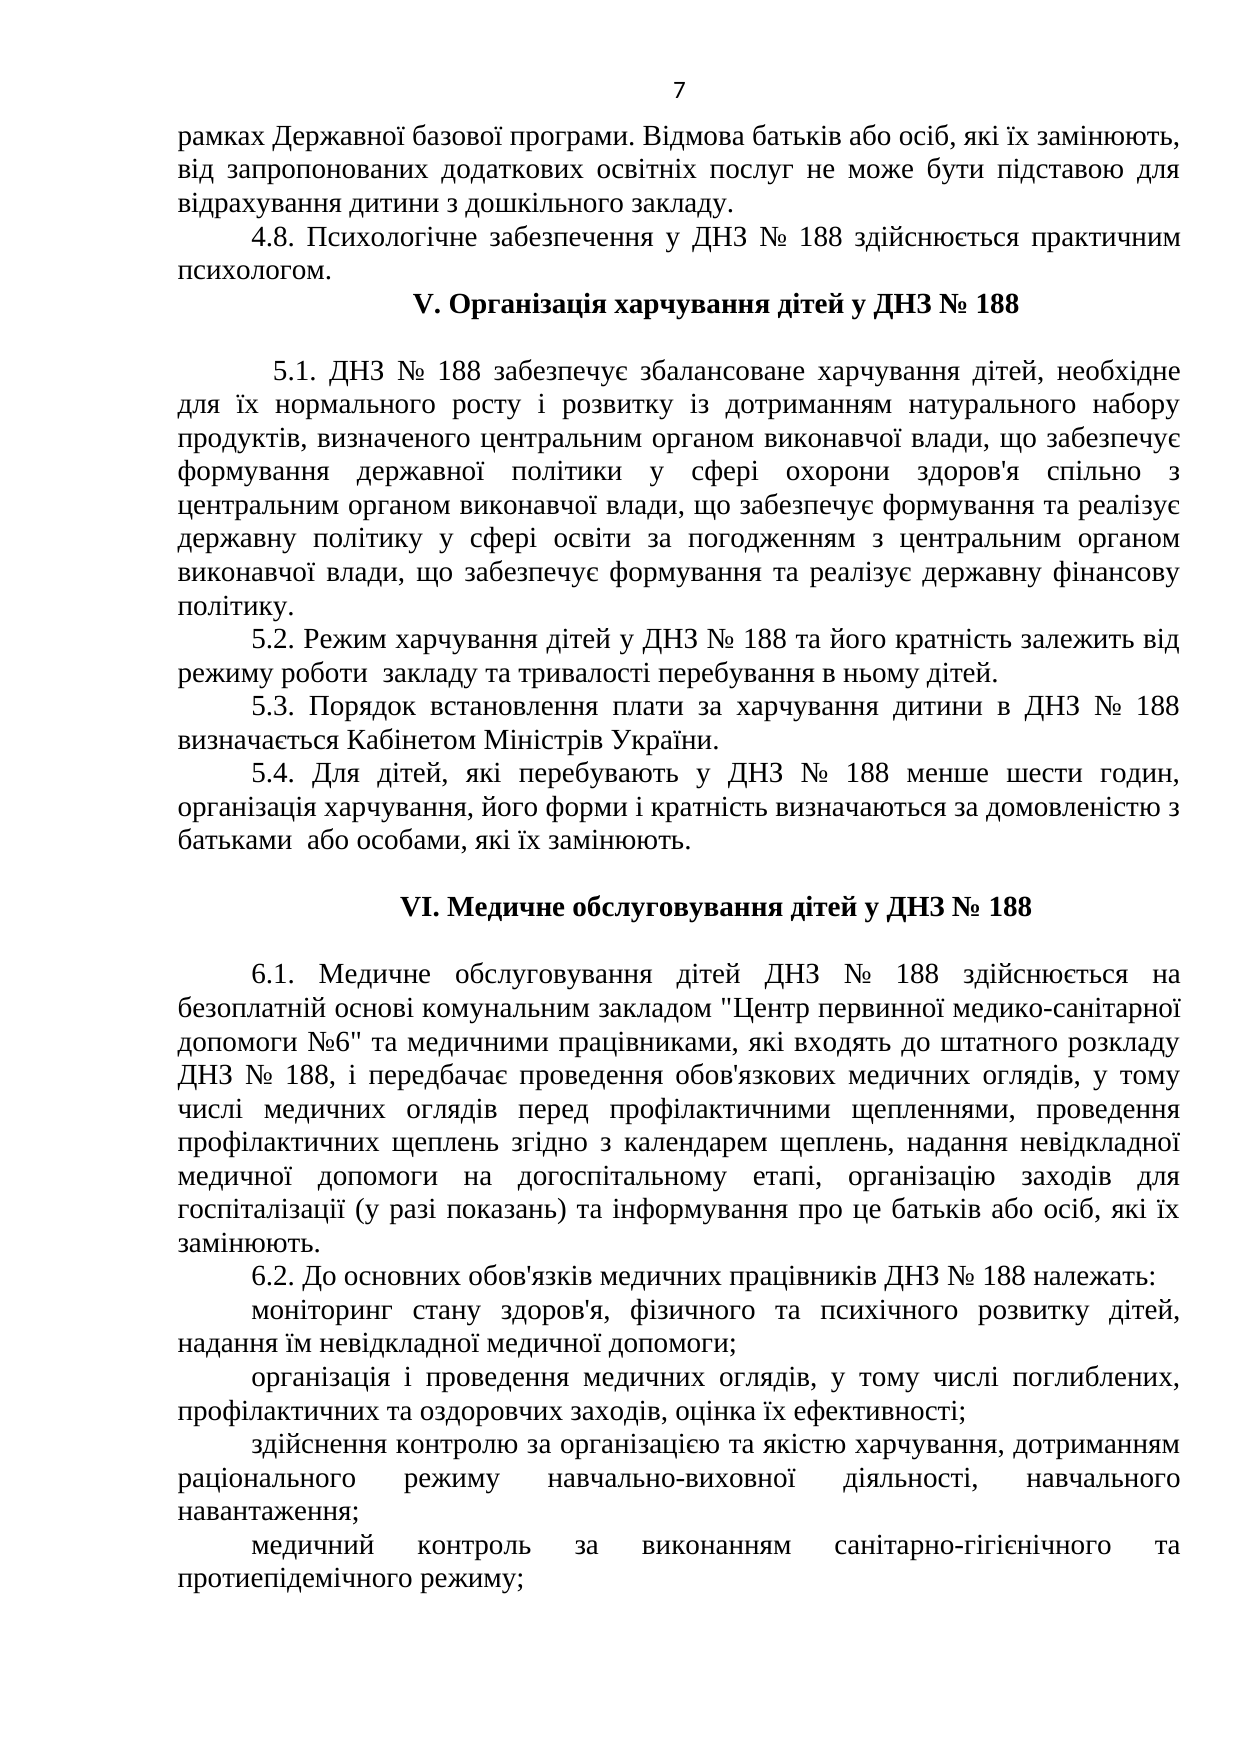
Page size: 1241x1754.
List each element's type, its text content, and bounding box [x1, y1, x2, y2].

text VI. Медичне обслуговування дітей у ДНЗ № 188 [177, 889, 1181, 923]
text здійснення контролю за організацією та якістю харчування, дотриманням раціонального режиму навчально-виховної діяльності, навчального навантаження; [177, 1426, 1181, 1527]
text моніторинг стану здоров'я, фізичного та психічного розвитку дітей, надання їм невідкладної медичної допомоги; [177, 1292, 1181, 1359]
text медичний контроль за виконанням санітарно-гігієнічного та протиепідемічного режиму; [177, 1527, 1181, 1594]
text 5.4. Для дітей, які перебувають у ДНЗ № 188 менше шести годин, організація харчування, його форми і кратність визначаються за домовленістю з батьками або особами, які їх замінюють. [177, 755, 1181, 856]
text 5.2. Режим харчування дітей у ДНЗ № 188 та його кратність залежить від режиму роботи закладу та тривалості перебування в ньому дітей. [177, 621, 1181, 688]
text 5.3. Порядок встановлення плати за харчування дитини в ДНЗ № 188 визначається Кабінетом Міністрів України. [177, 688, 1181, 755]
text 5.1. ДНЗ № 188 забезпечує збалансоване харчування дітей, необхідне для їх нормального росту і розвитку із дотриманням натурального набору продуктів, визначеного центральним органом виконавчої влади, що забезпечує формування державної політики у сфері охорони здоров'я спільно з центральним органом виконавчої влади, що забезпечує формування та реалізує державну політику у сфері освіти за погодженням з центральним органом виконавчої влади, що забезпечує формування та реалізує державну фінансову політику. [177, 353, 1181, 621]
text 4.8. Психологічне забезпечення у ДНЗ № 188 здійснюється практичним психологом. [177, 219, 1181, 286]
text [177, 118, 1181, 219]
text V. Організація харчування дітей у ДНЗ № 188 [177, 286, 1181, 319]
text організація і проведення медичних оглядів, у тому числі поглиблених, профілактичних та оздоровчих заходів, оцінка їх ефективності; [177, 1359, 1181, 1426]
text 6.1. Медичне обслуговування дітей ДНЗ № 188 здійснюється на безоплатній основі комунальним закладом "Центр первинної медико-санітарної допомоги №6" та медичними працівниками, які входять до штатного розкладу ДНЗ № 188, і передбачає проведення обов'язкових медичних оглядів, у тому числі медичних оглядів перед профілактичними щепленнями, проведення профілактичних щеплень згідно з календарем щеплень, надання невідкладної медичної допомоги на догоспітальному етапі, організацію заходів для госпіталізації (у разі показань) та інформування про це батьків або осіб, які їх замінюють. [177, 957, 1181, 1258]
text 6.2. До основних обов'язків медичних працівників ДНЗ № 188 належать: [177, 1258, 1181, 1292]
